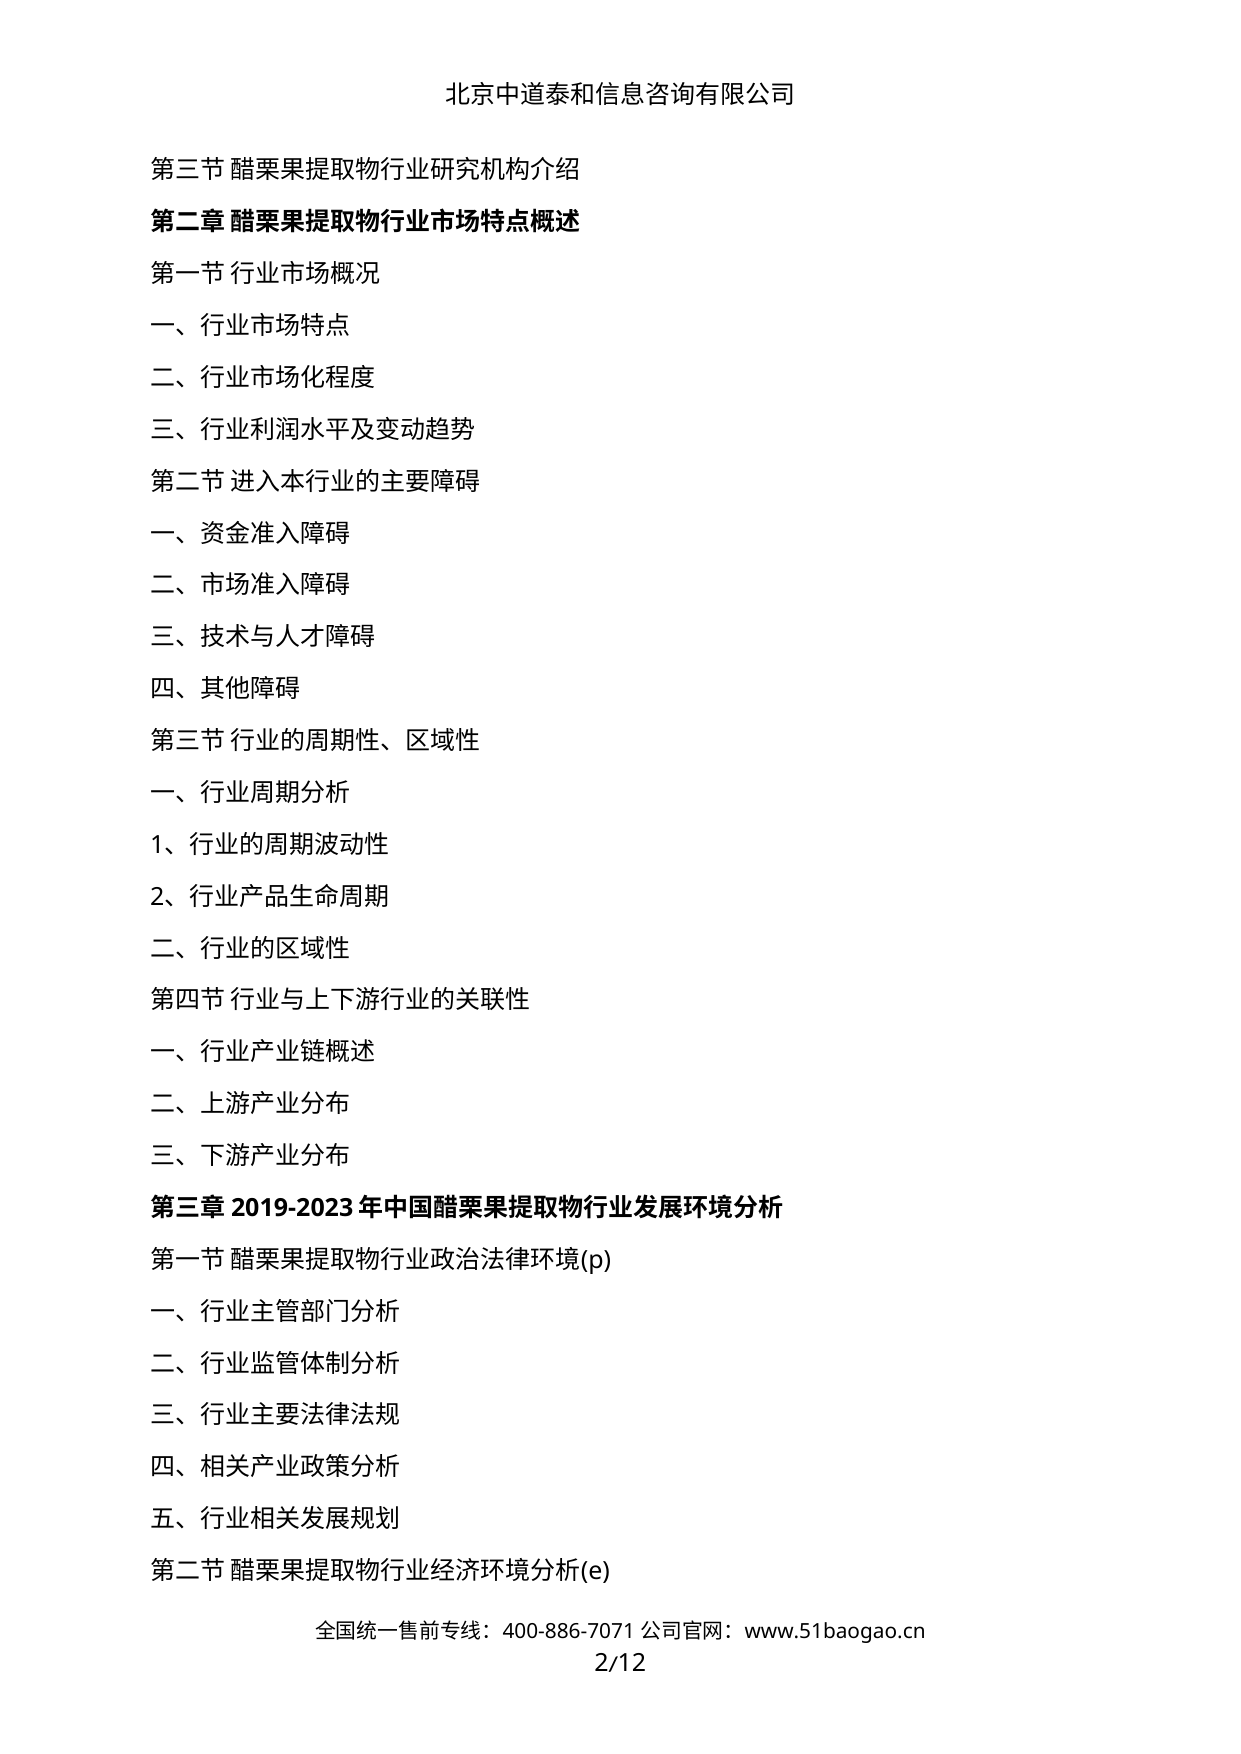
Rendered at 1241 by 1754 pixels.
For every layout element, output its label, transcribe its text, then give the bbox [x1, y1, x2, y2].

text 二、市场准入障碍 [150, 565, 1090, 601]
text 四、其他障碍 [150, 669, 1090, 705]
text 一、资金准入障碍 [150, 513, 1090, 549]
text 三、行业主要法律法规 [150, 1395, 1090, 1431]
text 第二节 醋栗果提取物行业经济环境分析(e) [150, 1551, 1090, 1587]
text 第三节 醋栗果提取物行业研究机构介绍 [150, 150, 1090, 186]
text 一、行业周期分析 [150, 772, 1090, 809]
text 第二章 醋栗果提取物行业市场特点概述 [150, 202, 1090, 238]
text 第二节 进入本行业的主要障碍 [150, 461, 1090, 497]
text 三、下游产业分布 [150, 1136, 1090, 1172]
text 1、行业的周期波动性 [150, 824, 1090, 861]
text 第三章 2019-2023年中国醋栗果提取物行业发展环境分析 [150, 1187, 1090, 1224]
text 二、行业监管体制分析 [150, 1343, 1090, 1379]
text 三、行业利润水平及变动趋势 [150, 409, 1090, 446]
text 五、行业相关发展规划 [150, 1499, 1090, 1535]
text 四、相关产业政策分析 [150, 1447, 1090, 1483]
text 二、行业的区域性 [150, 928, 1090, 964]
text 第一节 醋栗果提取物行业政治法律环境(p) [150, 1239, 1090, 1276]
text 第四节 行业与上下游行业的关联性 [150, 980, 1090, 1016]
text 2、行业产品生命周期 [150, 876, 1090, 912]
text 一、行业市场特点 [150, 306, 1090, 342]
text 第一节 行业市场概况 [150, 254, 1090, 290]
text 第三节 行业的周期性、区域性 [150, 721, 1090, 757]
text 二、上游产业分布 [150, 1084, 1090, 1120]
text 一、行业产业链概述 [150, 1032, 1090, 1068]
text 二、行业市场化程度 [150, 357, 1090, 394]
text 三、技术与人才障碍 [150, 617, 1090, 653]
text 一、行业主管部门分析 [150, 1291, 1090, 1327]
